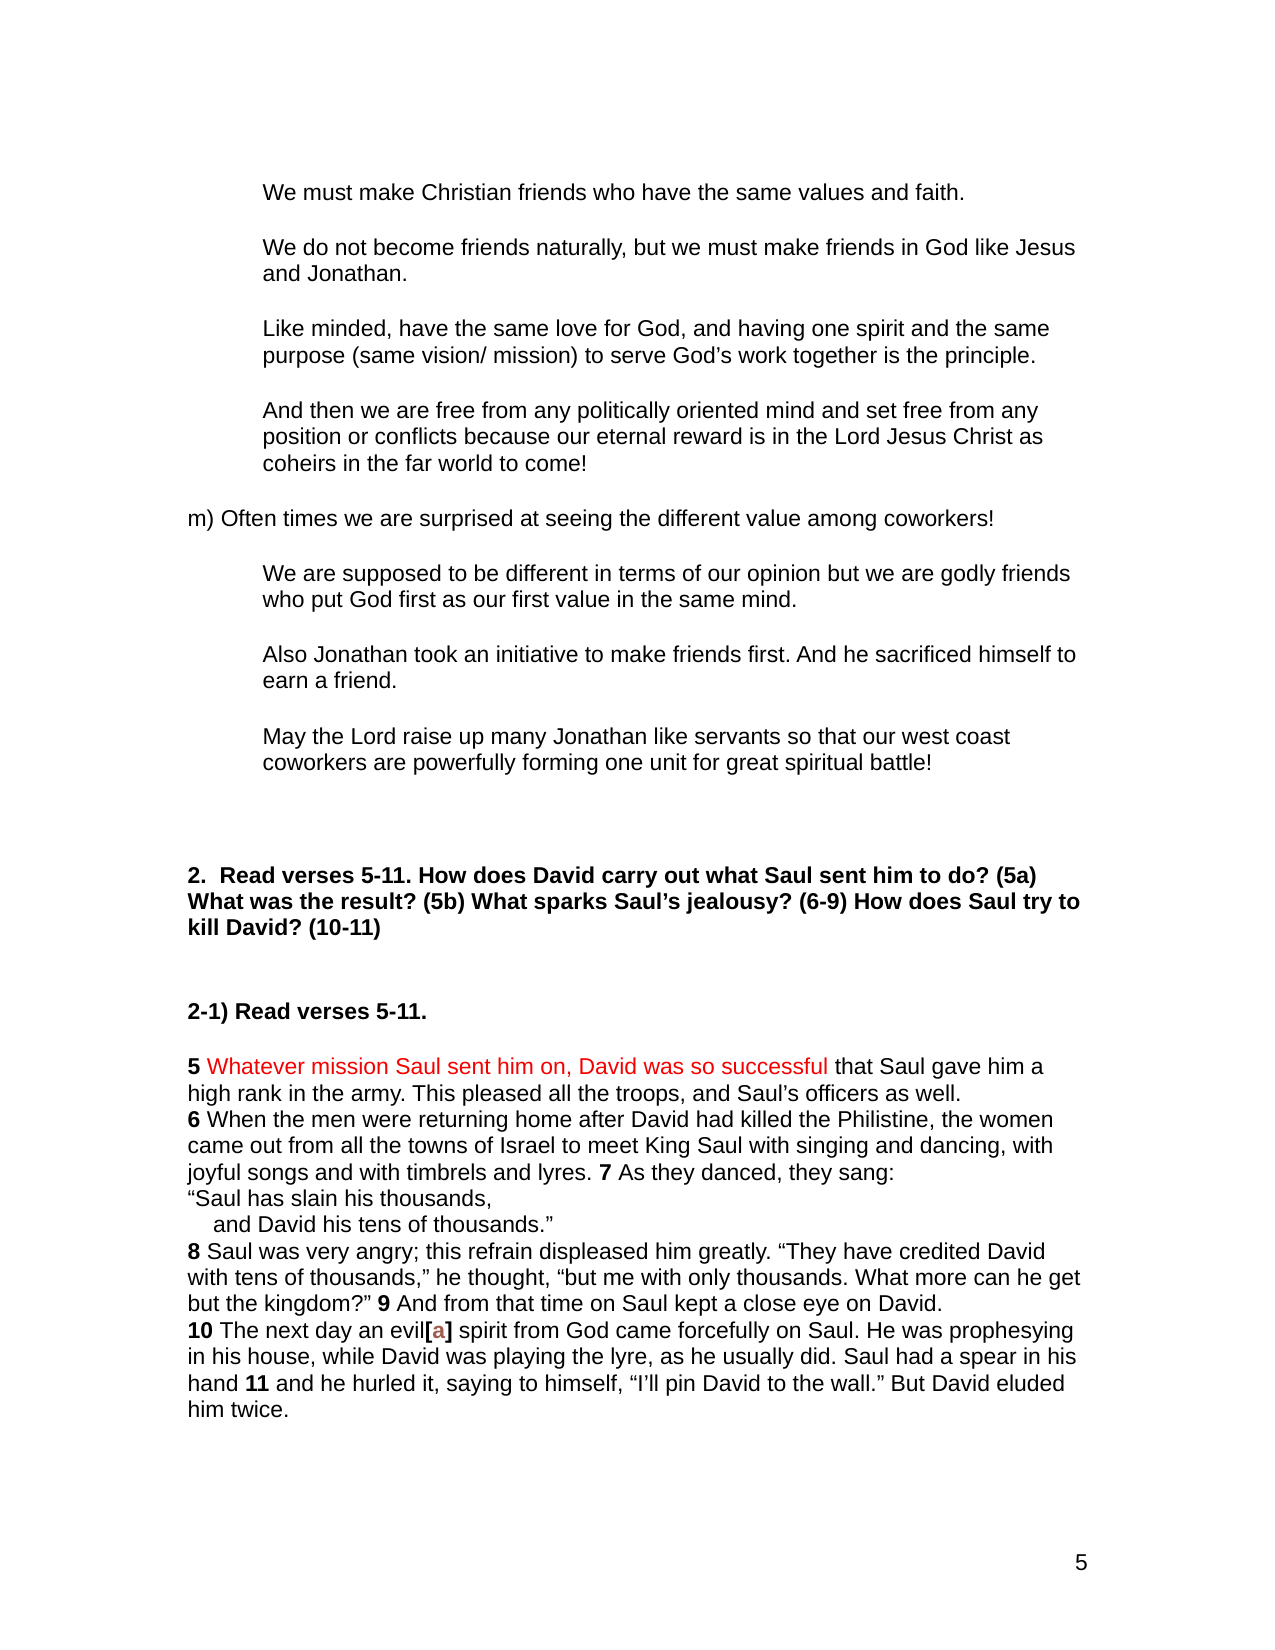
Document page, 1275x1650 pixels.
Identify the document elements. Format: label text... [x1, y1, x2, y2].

text 10 The next day an evil[a] spirit from God came forcefully on Saul. He was prophesying in his house, while David was playing the lyre, as he usually did. Saul had a spear in his hand 11 and he hurled it, saying to himself, “I’ll pin David to the wall.” But David eluded him twice. [187, 1317, 1087, 1422]
text 2-1) Read verses 5-11. [187, 998, 1087, 1024]
text 6 When the men were returning home after David had killed the Philistine, the women came out from all the towns of Israel to meet King Saul with singing and dancing, with joyful songs and with timbrels and lyres. 7 As they danced, they sang: [187, 1106, 1087, 1185]
text m) Often times we are surprised at seeing the different value among coworkers! [187, 504, 1087, 531]
text We are supposed to be different in terms of our opinion but we are godly friends who put God first as our first value in the same mind. [262, 560, 1087, 612]
text “Saul has slain his thousands, [187, 1185, 1087, 1211]
text Also Jonathan took an initiative to make friends first. And he sacrificed himself to earn a friend. [262, 641, 1087, 694]
text Like minded, have the same love for God, and having one spirit and the same purpose (same vision/ mission) to serve God’s work together is the principle. [262, 315, 1087, 368]
text and David his tens of thousands.” [187, 1211, 1087, 1238]
text We must make Christian friends who have the same values and faith. [262, 179, 1087, 205]
text 5 Whatever mission Saul sent him on, David was so successful that Saul gave him a high rank in the army. This pleased all the troops, and Saul’s officers as well. [187, 1053, 1087, 1106]
text May the Lord raise up many Jonathan like servants so that our west coast coworkers are powerfully forming one unit for great spiritual battle! [262, 723, 1087, 775]
text 2. Read verses 5-11. How does David carry out what Saul sent him to do? (5a) What was the result? (5b) What sparks Saul’s jealousy? (6-9) How does Saul try to kill David? (10-11) [187, 862, 1087, 941]
text 8 Saul was very angry; this refrain displeased him greatly. “They have credited David with tens of thousands,” he thought, “but me with only thousands. What more can he get but the kingdom?” 9 And from that time on Saul kept a close eye on David. [187, 1238, 1087, 1317]
text And then we are free from any politically oriented mind and set free from any position or conflicts because our eternal reward is in the Lord Jesus Christ as coheirs in the far world to come! [262, 397, 1087, 476]
text We do not become friends naturally, but we must make friends in God like Jesus and Jonathan. [262, 234, 1087, 287]
